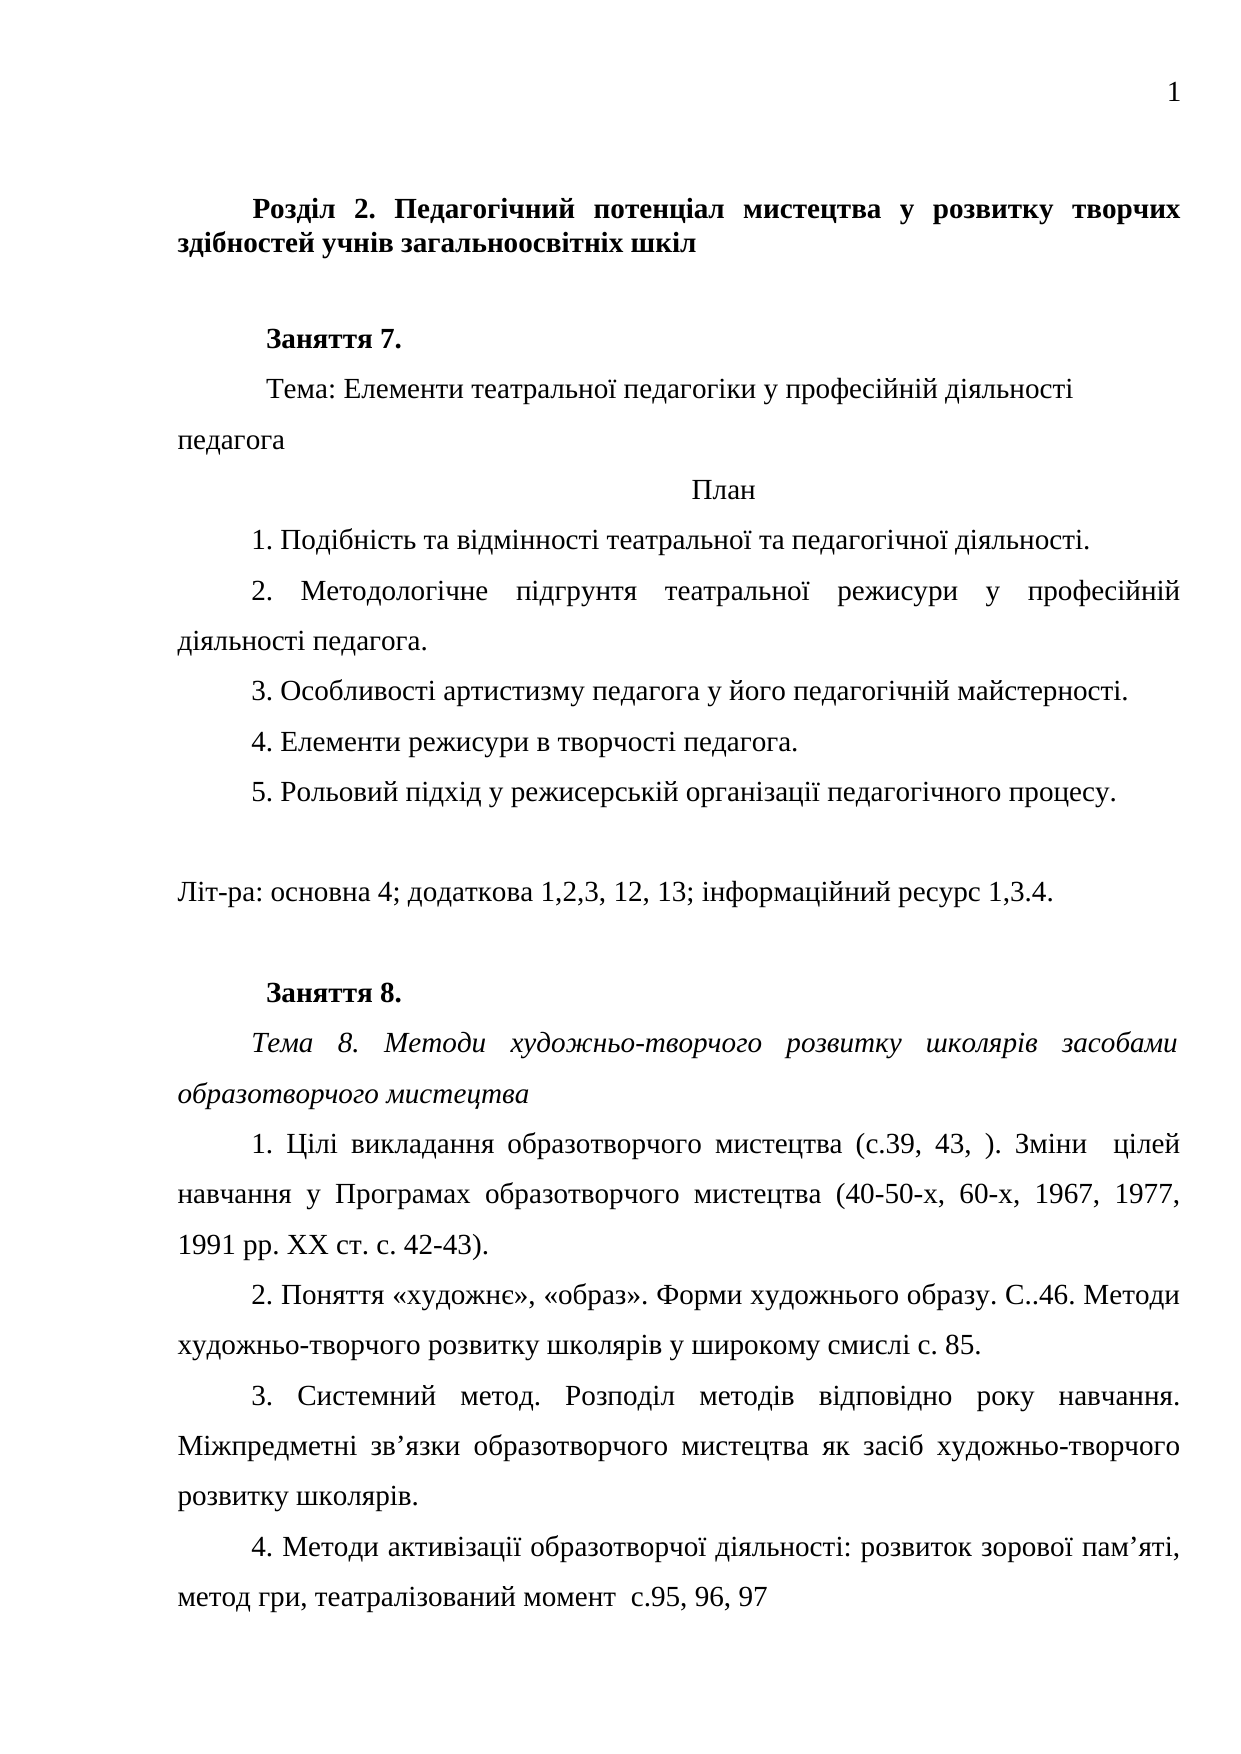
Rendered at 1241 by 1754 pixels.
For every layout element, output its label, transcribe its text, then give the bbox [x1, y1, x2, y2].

text План [177, 472, 1181, 506]
text 3. Системний метод. Розподіл методів відповідно року навчання. Міжпредметні зв’язки образотворчого мистецтва як засіб художньо-творчого розвитку школярів. [177, 1378, 1181, 1512]
text Тема: Елементи театральної педагогіки у професійній діяльності педагога [177, 371, 1181, 455]
text 2. Поняття «художнє», «образ». Форми художнього образу. С..46. Методи художньо-творчого розвитку школярів у широкому смислі с. 85. [177, 1277, 1181, 1361]
text Літ-ра: основна 4; додаткова 1,2,3, 12, 13; інформаційний ресурс 1,3.4. [177, 874, 1181, 908]
text 4. Елементи режисури в творчості педагога. [177, 724, 1181, 757]
text 2. Методологічне підгрунтя театральної режисури у професійній діяльності педагога. [177, 573, 1181, 657]
text Заняття 8. [177, 975, 1181, 1009]
text 1. Цілі викладання образотворчого мистецтва (с.39, 43, ). Зміни цілей навчання у Програмах образотворчого мистецтва (40-50-х, 60-х, 1967, 1977, 1991 рр. ХХ ст. с. 42-43). [177, 1126, 1181, 1260]
text 5. Рольовий підхід у режисерській організації педагогічного процесу. [177, 774, 1181, 807]
text 3. Особливості артистизму педагога у його педагогічній майстерності. [177, 673, 1181, 707]
subtitle Розділ 2. Педагогічний потенціал мистецтва у розвитку творчих здібностей учнів загальноосвітніх шкіл [177, 191, 1181, 258]
text 1. Подібність та відмінності театральної та педагогічної діяльності. [177, 522, 1181, 556]
text Заняття 7. [177, 321, 1181, 355]
text Тема 8. Методи художньо-творчого розвитку школярів засобами образотворчого мистецтва [177, 1026, 1181, 1109]
text 4. Методи активізації образотворчої діяльності: розвиток зорової пам’яті, метод гри, театралізований момент с.95, 96, 97 [177, 1529, 1181, 1612]
